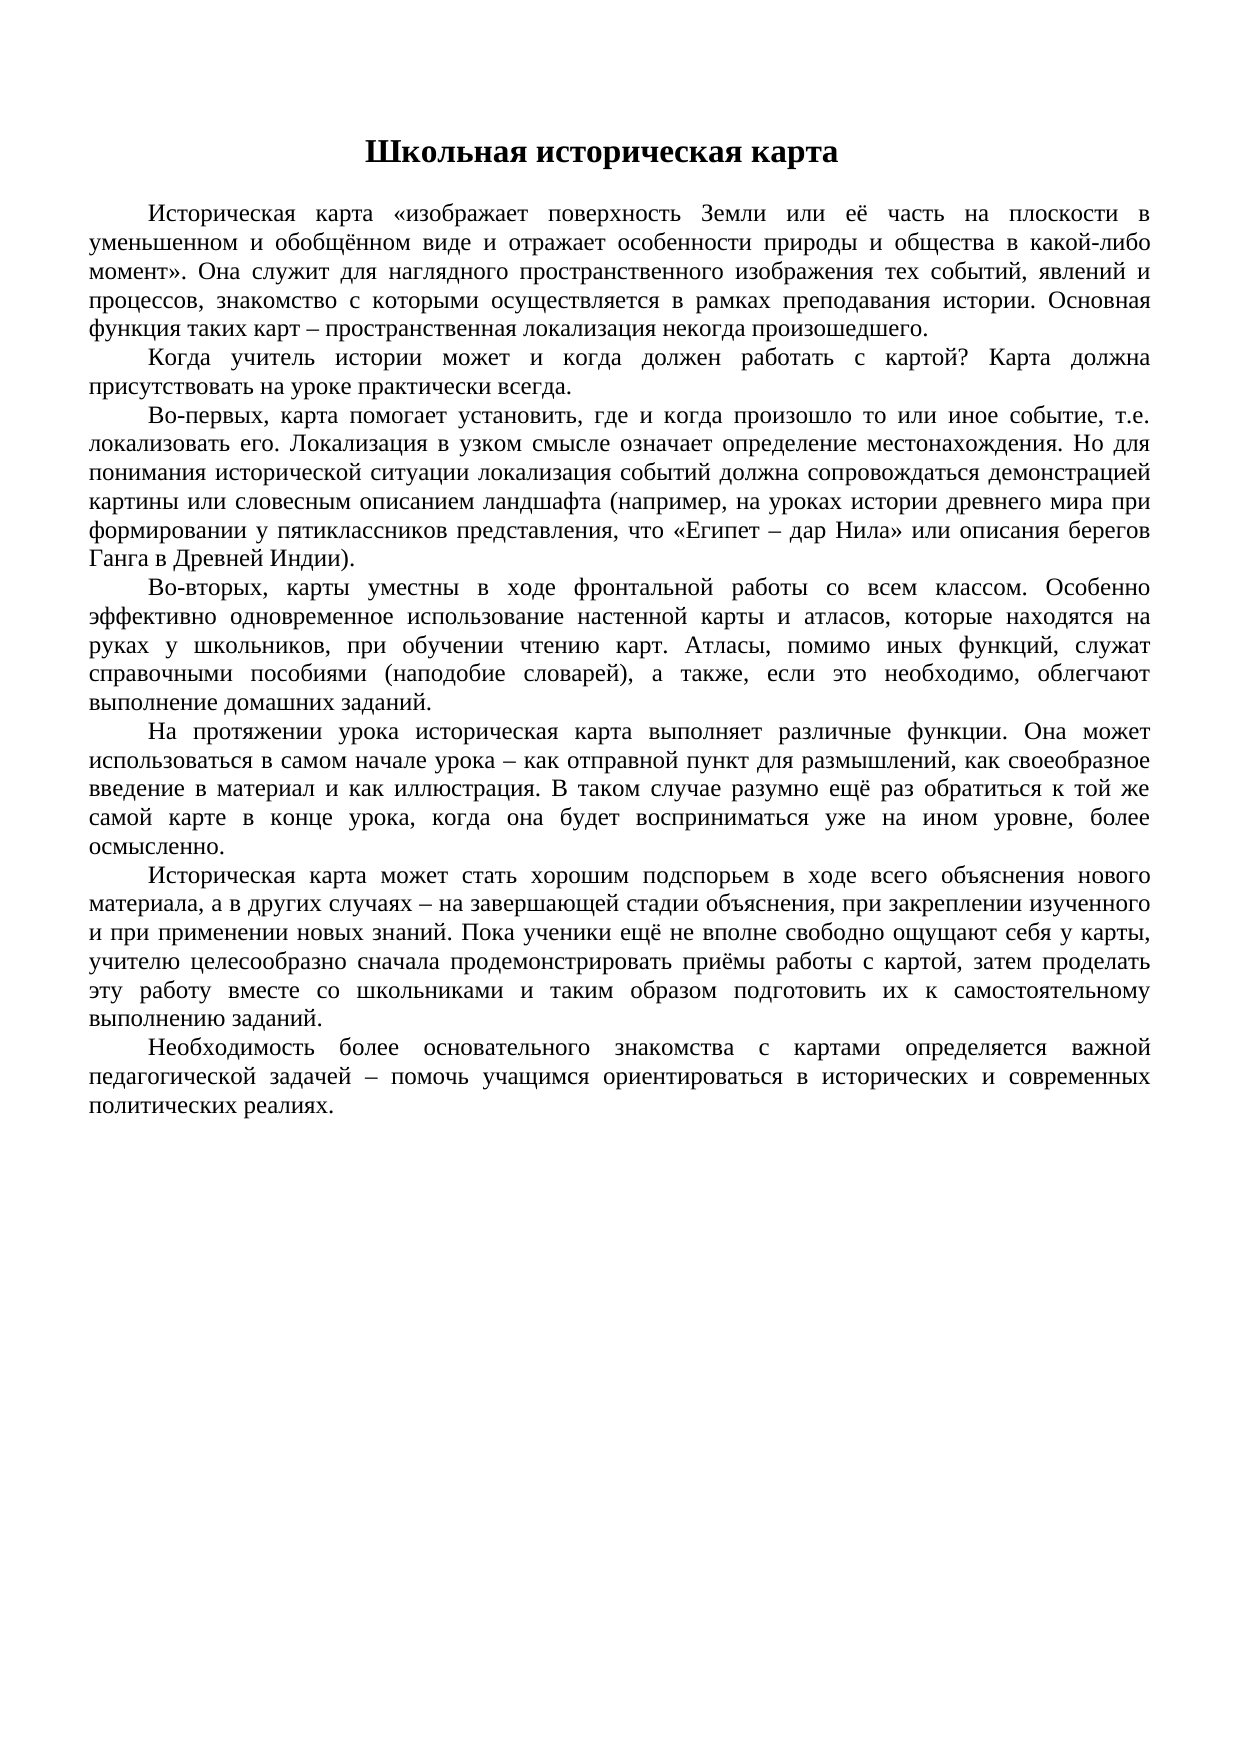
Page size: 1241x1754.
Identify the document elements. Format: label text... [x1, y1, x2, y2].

text Когда учитель истории может и когда должен работать с картой? Карта должна присутствовать на уроке практически всегда. [88, 342, 1152, 400]
text Историческая карта «изображает поверхность Земли или её часть на плоскости в уменьшенном и обобщённом виде и отражает особенности природы и общества в какой-либо момент». Она служит для наглядного пространственного изображения тех событий, явлений и процессов, знакомство с которыми осуществляется в рамках преподавания истории. Основная функция таких карт – пространственная локализация некогда произошедшего. [88, 198, 1152, 342]
text Историческая карта может стать хорошим подспорьем в ходе всего объяснения нового материала, а в других случаях – на завершающей стадии объяснения, при закреплении изученного и при применении новых знаний. Пока ученики ещё не вполне свободно ощущают себя у карты, учителю целесообразно сначала продемонстрировать приёмы работы с картой, затем проделать эту работу вместе со школьниками и таким образом подготовить их к самостоятельному выполнению заданий. [88, 860, 1152, 1032]
text На протяжении урока историческая карта выполняет различные функции. Она может использоваться в самом начале урока – как отправной пункт для размышлений, как своеобразное введение в материал и как иллюстрация. В таком случае разумно ещё раз обратиться к той же самой карте в конце урока, когда она будет восприниматься уже на ином уровне, более осмысленно. [88, 716, 1152, 860]
text Во-вторых, карты уместны в ходе фронтальной работы со всем классом. Особенно эффективно одновременное использование настенной карты и атласов, которые находятся на руках у школьников, при обучении чтению карт. Атласы, помимо иных функций, служат справочными пособиями (наподобие словарей), а также, если это необходимо, облегчают выполнение домашних заданий. [88, 572, 1152, 716]
text Школьная историческая карта [177, 131, 1152, 170]
text Во-первых, карта помогает установить, где и когда произошло то или иное событие, т.е. локализовать его. Локализация в узком смысле означает определение местонахождения. Но для понимания исторической ситуации локализация событий должна сопровождаться демонстрацией картины или словесным описанием ландшафта (например, на уроках истории древнего мира при формировании у пятиклассников представления, что «Египет – дар Нила» или описания берегов Ганга в Древней Индии). [88, 400, 1152, 572]
text Необходимость более основательного знакомства с картами определяется важной педагогической задачей – помочь учащимся ориентироваться в исторических и современных политических реалиях. [88, 1032, 1152, 1118]
